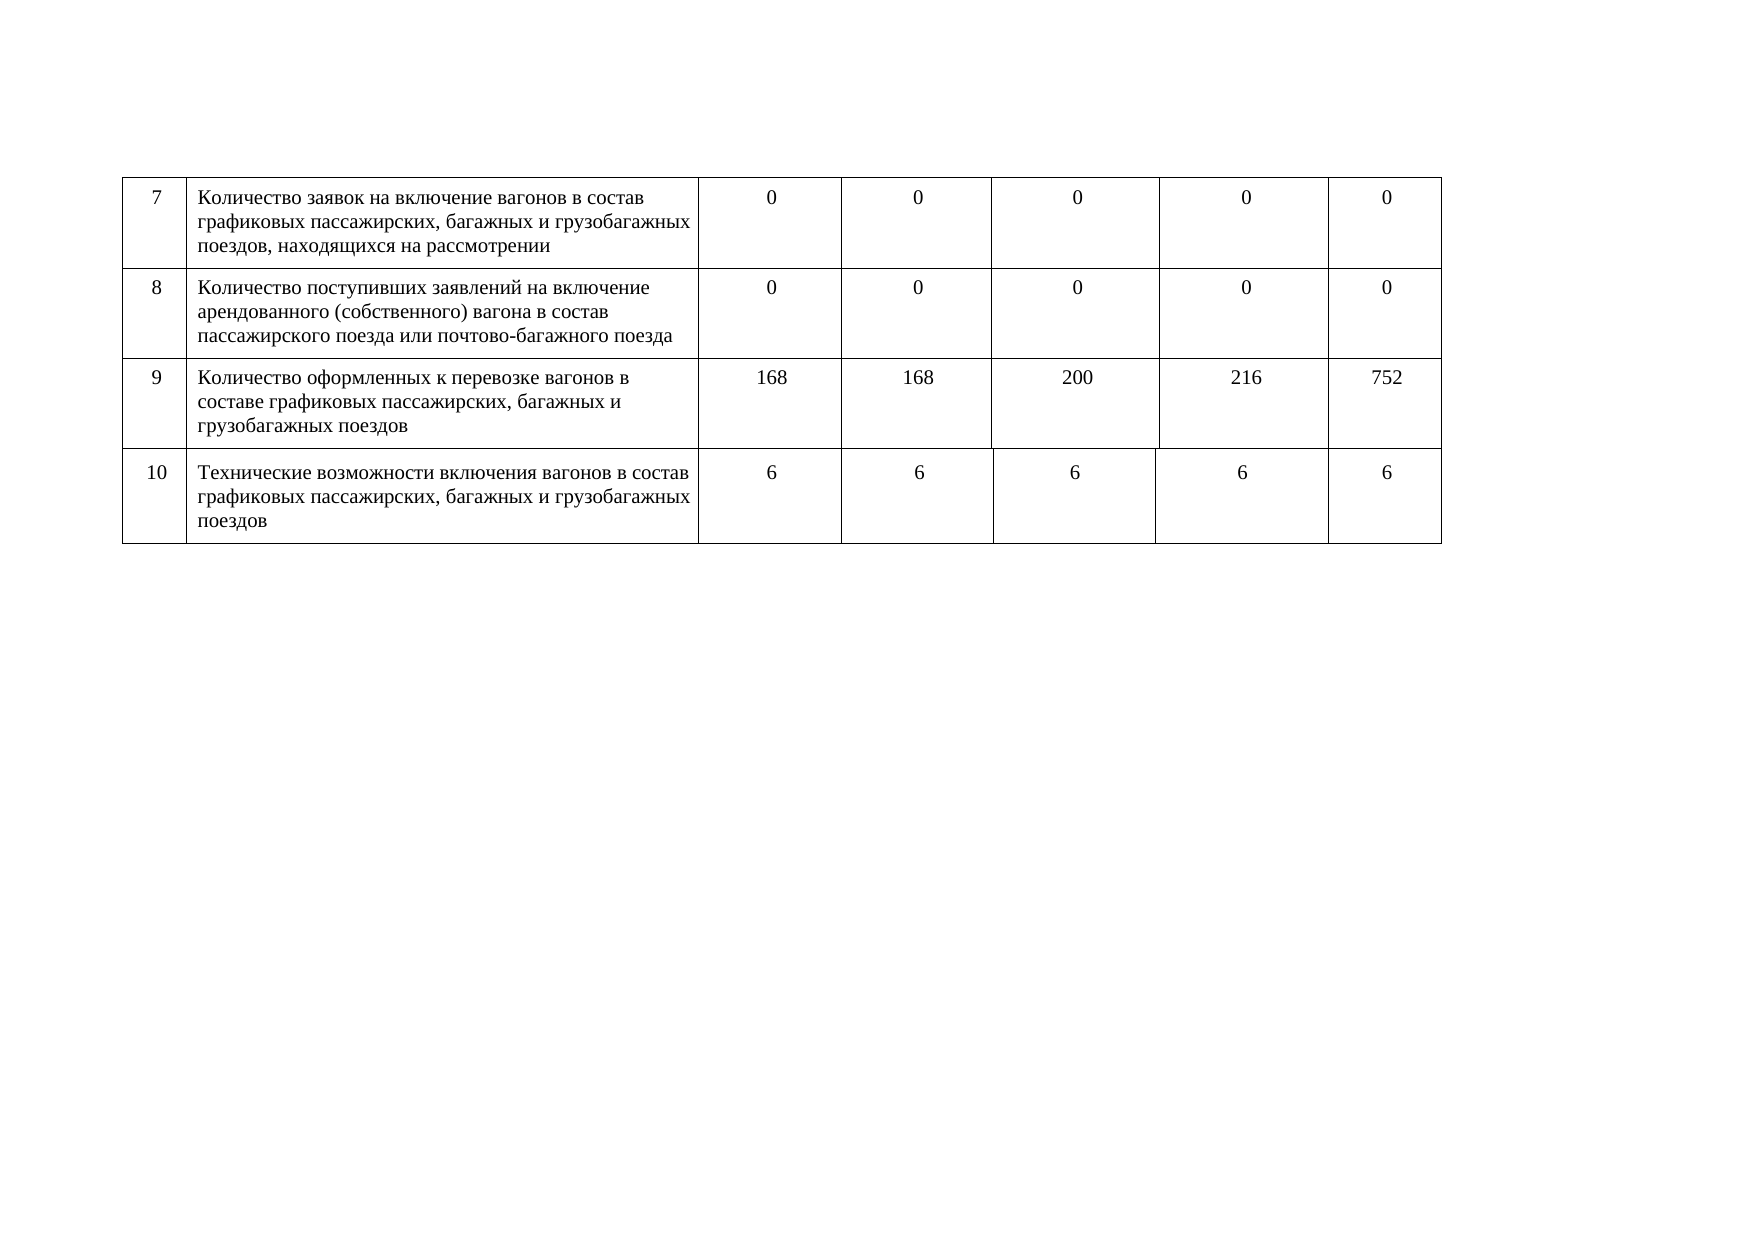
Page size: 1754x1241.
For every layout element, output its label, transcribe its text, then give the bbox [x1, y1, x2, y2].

table_cell 0 [699, 178, 841, 267]
table_cell 0 [1160, 269, 1328, 358]
table_cell 8 [123, 269, 186, 358]
table_cell 752 [1329, 359, 1441, 448]
table_cell 6 [699, 449, 841, 543]
table_cell 0 [699, 269, 841, 358]
table_cell 216 [1160, 359, 1328, 448]
table_cell 0 [842, 269, 991, 358]
table_cell 9 [123, 359, 186, 448]
table_cell Количество заявок на включение вагонов в состав графиковых пассажирских, багажных и грузобагажных поездов, находящихся на рассмотрении [187, 178, 698, 267]
table_cell 10 [123, 449, 186, 543]
table_cell 7 [123, 178, 186, 267]
table_cell 6 [1329, 449, 1441, 543]
table_cell 0 [842, 178, 991, 267]
table_cell Технические возможности включения вагонов в состав графиковых пассажирских, багажных и грузобагажных поездов [187, 449, 698, 543]
table_cell 6 [1156, 449, 1328, 543]
table_cell 168 [842, 359, 991, 448]
table_cell 6 [842, 449, 993, 543]
table_cell 0 [1160, 178, 1328, 267]
table_cell 6 [994, 449, 1155, 543]
table_cell 0 [992, 269, 1159, 358]
table_cell 0 [1329, 178, 1441, 267]
table_cell 0 [1329, 269, 1441, 358]
table_cell 200 [992, 359, 1159, 448]
table_cell Количество поступивших заявлений на включение арендованного (собственного) вагона в состав пассажирского поезда или почтово-багажного поезда [187, 269, 698, 358]
table_cell 168 [699, 359, 841, 448]
table_cell Количество оформленных к перевозке вагонов в составе графиковых пассажирских, багажных и грузобагажных поездов [187, 359, 698, 448]
table_cell 0 [992, 178, 1159, 267]
